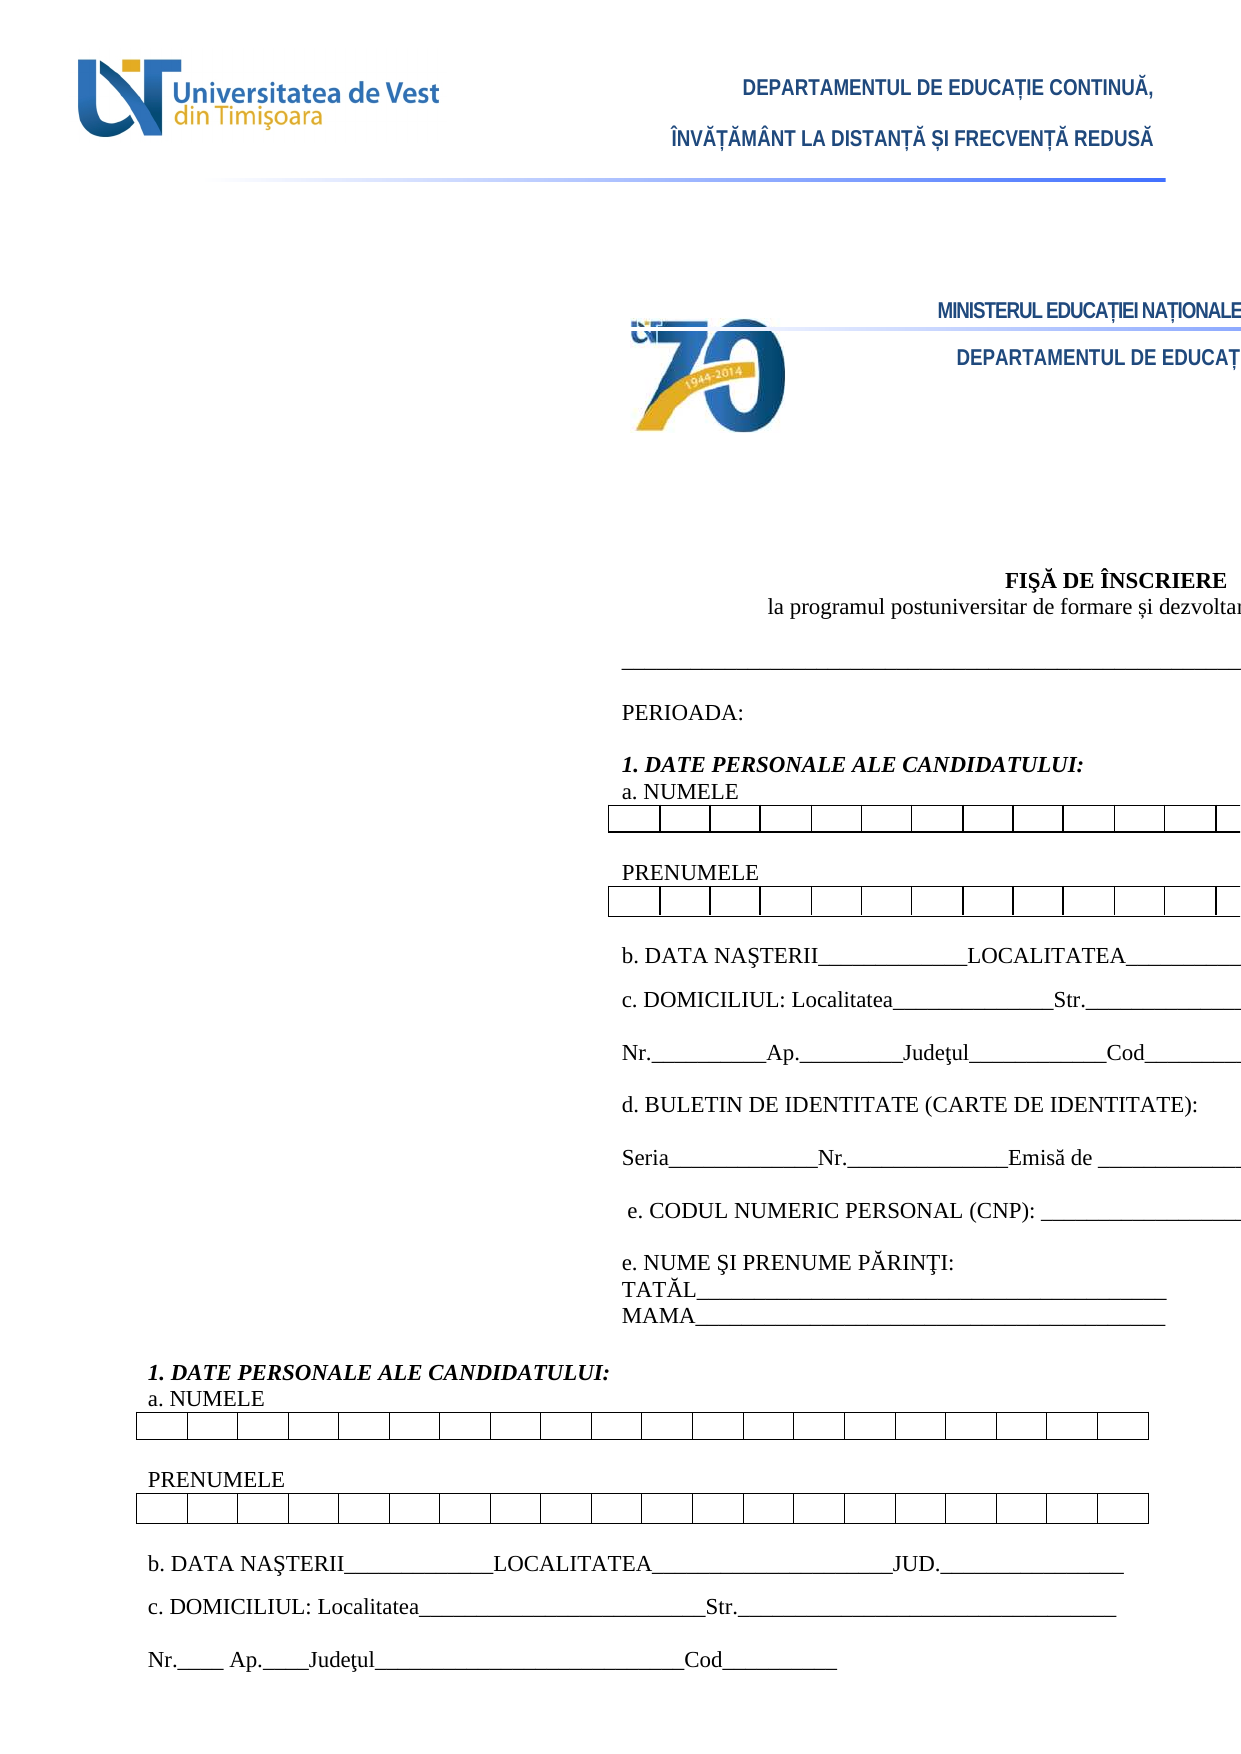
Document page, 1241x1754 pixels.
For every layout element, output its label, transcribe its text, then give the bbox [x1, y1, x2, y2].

table_header [1047, 1413, 1097, 1439]
table_header [896, 1494, 945, 1522]
text PRENUMELE [148, 1466, 1137, 1493]
picture [69, 48, 448, 142]
table_header [289, 1494, 338, 1522]
text a. NUMELE [148, 1385, 1137, 1412]
table_header [289, 1413, 338, 1439]
table_header [238, 1494, 288, 1522]
table_header [339, 1413, 389, 1439]
text Nr.____ Ap.____Judeţul___________________________Cod__________ [148, 1646, 1137, 1672]
table_header [794, 1494, 844, 1522]
table_header [390, 1413, 439, 1439]
table_header [1047, 1494, 1097, 1522]
table_header [845, 1494, 895, 1522]
table_header [592, 1494, 641, 1522]
table_header [642, 1494, 692, 1522]
table_header [946, 1494, 996, 1522]
table_header [339, 1494, 389, 1522]
table_header [440, 1413, 490, 1439]
table_header [946, 1413, 996, 1439]
table_header [491, 1494, 540, 1522]
table_header [1098, 1413, 1148, 1439]
table_header [541, 1413, 591, 1439]
table_header [1098, 1494, 1148, 1522]
text 1. DATE PERSONALE ALE CANDIDATULUI: [148, 1359, 1137, 1385]
table_header [238, 1413, 288, 1439]
table_header [794, 1413, 844, 1439]
table_header [896, 1413, 945, 1439]
table_header [541, 1494, 591, 1522]
table_header [491, 1413, 540, 1439]
table_header [744, 1413, 793, 1439]
table_header [642, 1413, 692, 1439]
table_header [440, 1494, 490, 1522]
table_header [137, 1494, 187, 1522]
table_header [997, 1494, 1046, 1522]
text c. DOMICILIUL: Localitatea_________________________Str._________________________________ [148, 1593, 1137, 1620]
table_header [693, 1413, 743, 1439]
table_header [188, 1494, 237, 1522]
text b. DATA NAŞTERII_____________LOCALITATEA_____________________JUD.________________ [148, 1550, 1137, 1576]
table_header [592, 1413, 641, 1439]
table_header [137, 1413, 187, 1439]
table_header [845, 1413, 895, 1439]
table_header [744, 1494, 793, 1522]
picture [151, 178, 1166, 182]
table_header [188, 1413, 237, 1439]
table_header [390, 1494, 439, 1522]
table_header [997, 1413, 1046, 1439]
table_header [693, 1494, 743, 1522]
